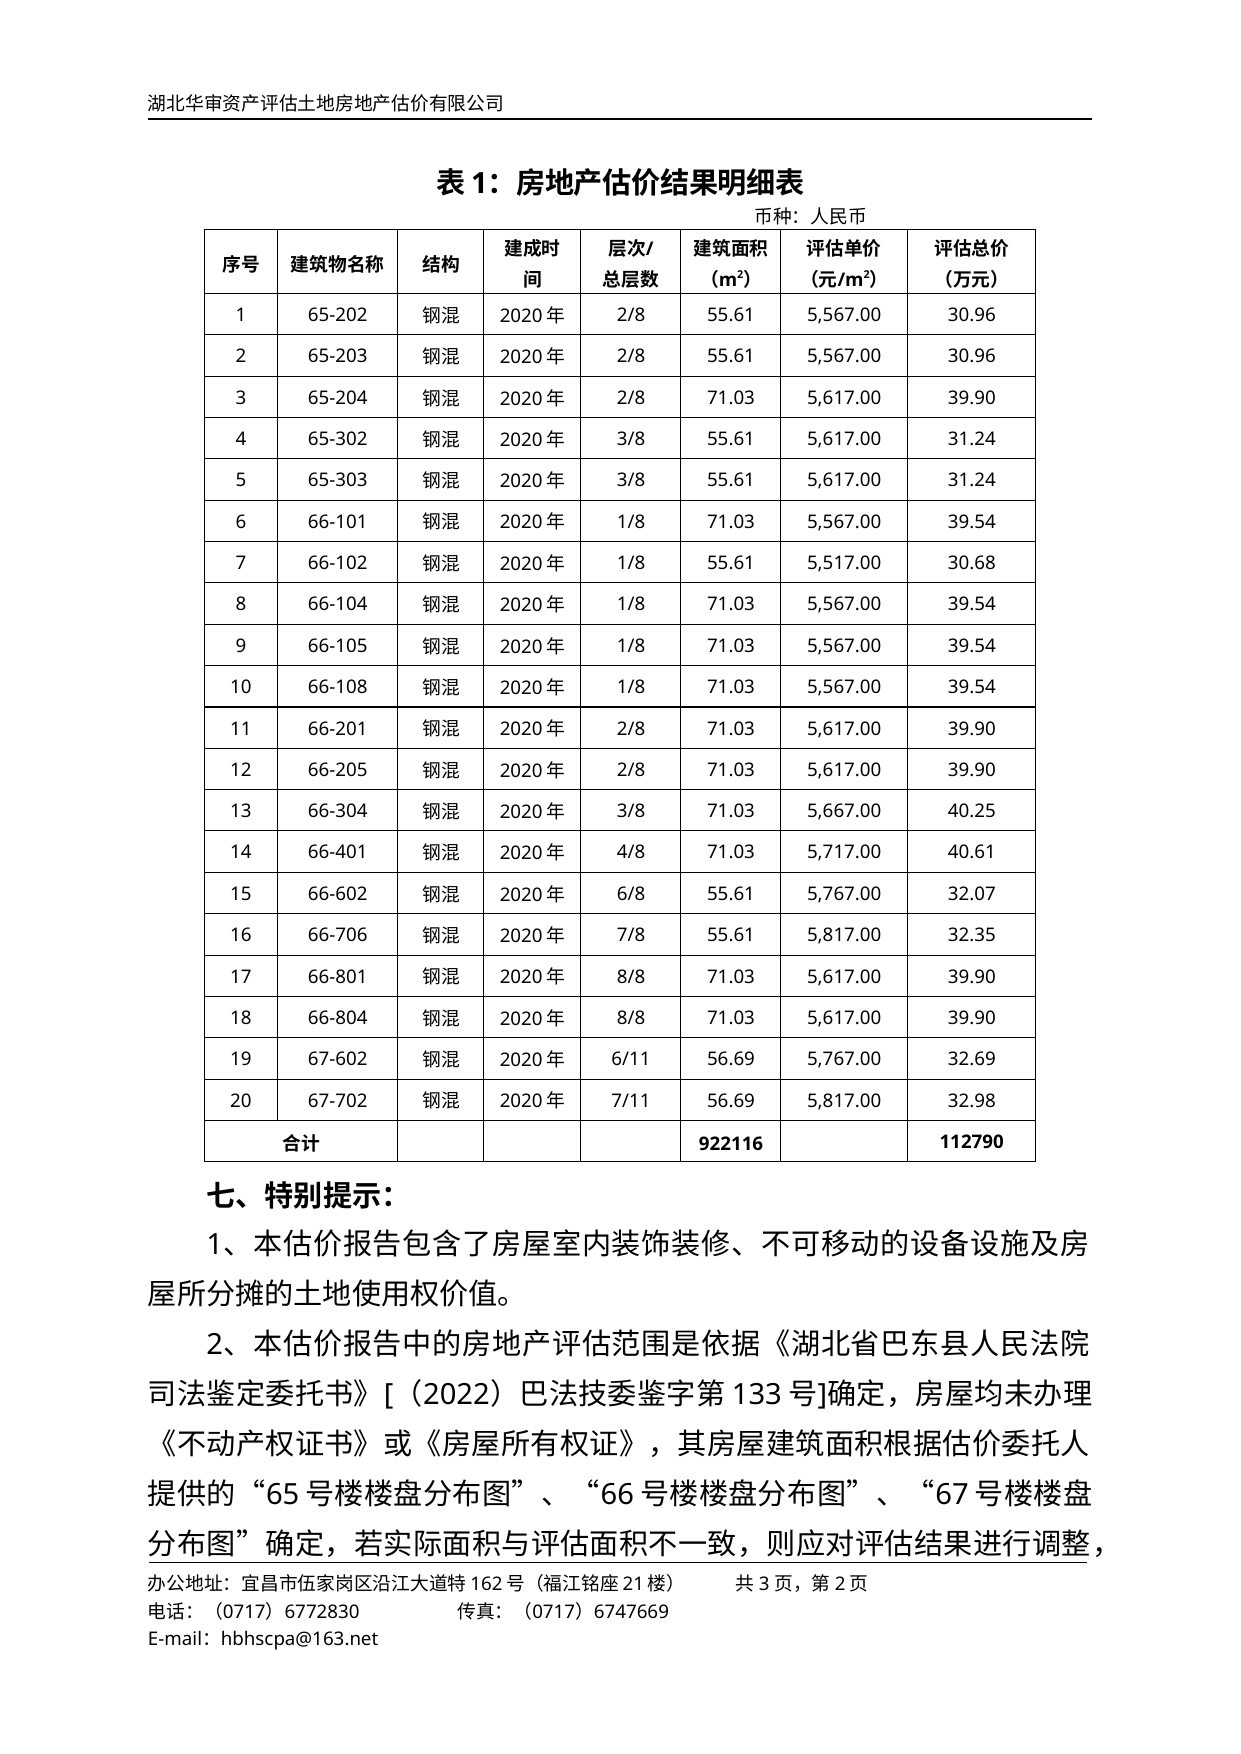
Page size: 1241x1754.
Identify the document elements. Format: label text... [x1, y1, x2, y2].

table_cell 钢混 [398, 377, 483, 417]
table_cell 66-304 [278, 790, 397, 830]
table_cell 3/8 [581, 418, 680, 458]
table_cell 10 [205, 666, 277, 706]
table_cell 2/8 [581, 749, 680, 789]
table_cell 2020年 [484, 459, 580, 499]
table_cell 2020年 [484, 501, 580, 541]
table_cell 39.90 [908, 956, 1035, 996]
table_cell 66-602 [278, 873, 397, 913]
table_cell 3/8 [581, 459, 680, 499]
table_cell 5,567.00 [781, 294, 907, 334]
table_cell 5,567.00 [781, 625, 907, 665]
table_cell 55.61 [681, 542, 780, 582]
table_cell 32.98 [908, 1080, 1035, 1120]
table_cell [398, 1121, 483, 1161]
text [148, 1314, 1092, 1564]
table_cell 31.24 [908, 459, 1035, 499]
table_cell 钢混 [398, 666, 483, 706]
table_header 建筑面积 （m2） [681, 230, 780, 293]
table_cell 5,567.00 [781, 583, 907, 624]
table_cell 6/11 [581, 1038, 680, 1078]
table_cell 钢混 [398, 542, 483, 582]
table_cell 1/8 [581, 583, 680, 624]
table_cell 55.61 [681, 459, 780, 499]
table_cell 5,617.00 [781, 997, 907, 1037]
table_cell 5,567.00 [781, 501, 907, 541]
table_cell 66-804 [278, 997, 397, 1037]
table_cell 4 [205, 418, 277, 458]
table_cell 7 [205, 542, 277, 582]
table_cell 5,617.00 [781, 749, 907, 789]
table_cell 2020年 [484, 542, 580, 582]
table_cell 2/8 [581, 377, 680, 417]
table_cell 3 [205, 377, 277, 417]
table_cell [781, 1121, 907, 1161]
table_cell 5 [205, 459, 277, 499]
table_cell 钢混 [398, 418, 483, 458]
table_cell 2020年 [484, 418, 580, 458]
table_cell 5,767.00 [781, 873, 907, 913]
table_cell 钢混 [398, 501, 483, 541]
table_cell 2020年 [484, 956, 580, 996]
table_cell 钢混 [398, 459, 483, 499]
text 表1：房地产估价结果明细表 [148, 150, 1092, 202]
table_header 评估总价 （万元） [908, 230, 1035, 293]
table_cell 71.03 [681, 790, 780, 830]
table_cell 5,817.00 [781, 1080, 907, 1120]
table_cell 钢混 [398, 790, 483, 830]
table_cell 66-706 [278, 914, 397, 954]
table_cell 钢混 [398, 1038, 483, 1078]
table_cell 2020年 [484, 708, 580, 748]
table_cell 71.03 [681, 501, 780, 541]
table_cell 5,567.00 [781, 335, 907, 376]
table_cell 2020年 [484, 914, 580, 954]
table_cell 31.24 [908, 418, 1035, 458]
table_cell 723.69 [908, 1121, 1035, 1161]
table_cell 71.03 [681, 749, 780, 789]
table_cell 66-108 [278, 666, 397, 706]
table_cell 39.90 [908, 377, 1035, 417]
table_cell 5,767.00 [781, 1038, 907, 1078]
table_cell 5,567.00 [781, 666, 907, 706]
table_cell 2020年 [484, 294, 580, 334]
table_cell 5,817.00 [781, 914, 907, 954]
table_cell 15 [205, 873, 277, 913]
table_header 建筑物名称 [278, 230, 397, 293]
table_cell 5,617.00 [781, 956, 907, 996]
table_cell 5,717.00 [781, 831, 907, 872]
text 币种：人民币 [148, 202, 1092, 229]
table_cell 7/8 [581, 914, 680, 954]
table_cell 12 [205, 749, 277, 789]
table_cell 9 [205, 625, 277, 665]
table_cell 2020年 [484, 873, 580, 913]
table_cell 钢混 [398, 956, 483, 996]
table_cell 2020年 [484, 997, 580, 1037]
table_cell 66-101 [278, 501, 397, 541]
table_cell 2020年 [484, 625, 580, 665]
table_cell 8 [205, 583, 277, 624]
table_cell 66-104 [278, 583, 397, 624]
table_cell 39.90 [908, 708, 1035, 748]
table_cell 65-202 [278, 294, 397, 334]
table_cell 18 [205, 997, 277, 1037]
table_header 结构 [398, 230, 483, 293]
table_cell 66-401 [278, 831, 397, 872]
table_cell 55.61 [681, 914, 780, 954]
table_cell 1/8 [581, 666, 680, 706]
table_cell 71.03 [681, 377, 780, 417]
table_cell 5,617.00 [781, 459, 907, 499]
table_cell 2020年 [484, 335, 580, 376]
table_cell 66-205 [278, 749, 397, 789]
table_cell 56.69 [681, 1038, 780, 1078]
table_cell 2/8 [581, 708, 680, 748]
table_cell 钢混 [398, 831, 483, 872]
table_cell 5,617.00 [781, 418, 907, 458]
table_cell 66-102 [278, 542, 397, 582]
table_cell 5,517.00 [781, 542, 907, 582]
table_cell 2020年 [484, 831, 580, 872]
table_cell 66-105 [278, 625, 397, 665]
text 1、本估价报告包含了房屋室内装饰装修、不可移动的设备设施及房屋所分摊的土地使用权价值。 [148, 1214, 1092, 1314]
table_cell 32.69 [908, 1038, 1035, 1078]
table_cell 65-303 [278, 459, 397, 499]
table_cell 5,617.00 [781, 708, 907, 748]
table_cell 71.03 [681, 997, 780, 1037]
table_cell 40.25 [908, 790, 1035, 830]
table_cell 2/8 [581, 335, 680, 376]
table_cell 65-204 [278, 377, 397, 417]
table_cell 1/8 [581, 501, 680, 541]
table_header 建成时间 [484, 230, 580, 293]
table_cell 6/8 [581, 873, 680, 913]
table_cell 65-203 [278, 335, 397, 376]
table_cell [581, 1121, 680, 1161]
table_cell 39.90 [908, 997, 1035, 1037]
table_cell 2020年 [484, 1080, 580, 1120]
table_cell 钢混 [398, 997, 483, 1037]
table_cell 1/8 [581, 625, 680, 665]
table_cell 钢混 [398, 749, 483, 789]
table_cell 20 [205, 1080, 277, 1120]
table_cell 8/8 [581, 997, 680, 1037]
table_cell 66-201 [278, 708, 397, 748]
table_cell 56.69 [681, 1080, 780, 1120]
table_header 评估单价 （元/m2） [781, 230, 907, 293]
table_cell 2020年 [484, 666, 580, 706]
table_cell 钢混 [398, 914, 483, 954]
table_cell 65-302 [278, 418, 397, 458]
table_header 序号 [205, 230, 277, 293]
table_cell 1/8 [581, 542, 680, 582]
table_cell 30.68 [908, 542, 1035, 582]
table_cell 71.03 [681, 708, 780, 748]
table_cell 2020年 [484, 790, 580, 830]
table_cell 67-602 [278, 1038, 397, 1078]
table_cell 55.61 [681, 418, 780, 458]
table_cell 71.03 [681, 956, 780, 996]
table_cell 16 [205, 914, 277, 954]
table_cell 钢混 [398, 873, 483, 913]
table_cell 3/8 [581, 790, 680, 830]
table_cell 7/11 [581, 1080, 680, 1120]
table_cell 2020年 [484, 749, 580, 789]
table_cell 30.96 [908, 294, 1035, 334]
table_cell 55.61 [681, 335, 780, 376]
table_cell 钢混 [398, 294, 483, 334]
table_cell 39.54 [908, 666, 1035, 706]
table_cell 14 [205, 831, 277, 872]
table_cell 32.35 [908, 914, 1035, 954]
table_cell 30.96 [908, 335, 1035, 376]
table_cell 合计 [205, 1121, 397, 1161]
table_cell 钢混 [398, 335, 483, 376]
table_cell 钢混 [398, 625, 483, 665]
table_cell 39.90 [908, 749, 1035, 789]
table_cell 32.07 [908, 873, 1035, 913]
table_cell 2/8 [581, 294, 680, 334]
table_cell 钢混 [398, 1080, 483, 1120]
table_cell 71.03 [681, 831, 780, 872]
table_cell 55.61 [681, 294, 780, 334]
table_cell 8/8 [581, 956, 680, 996]
table_cell 39.54 [908, 583, 1035, 624]
text 七、特别提示： [148, 1162, 1092, 1214]
table_cell 5,617.00 [781, 377, 907, 417]
table_cell 2020年 [484, 377, 580, 417]
table_cell 2020年 [484, 583, 580, 624]
table_cell 39.54 [908, 625, 1035, 665]
table_cell 13 [205, 790, 277, 830]
table_cell [484, 1121, 580, 1161]
table_cell 11 [205, 708, 277, 748]
table_cell 67-702 [278, 1080, 397, 1120]
table_cell 钢混 [398, 708, 483, 748]
table_header 层次/ 总层数 [581, 230, 680, 293]
table_cell 19 [205, 1038, 277, 1078]
table_cell 1,283.98 [681, 1121, 780, 1161]
table_cell 2020年 [484, 1038, 580, 1078]
table_cell 66-801 [278, 956, 397, 996]
table_cell 17 [205, 956, 277, 996]
table_cell 39.54 [908, 501, 1035, 541]
table_cell 71.03 [681, 625, 780, 665]
table_cell 6 [205, 501, 277, 541]
table_cell 5,667.00 [781, 790, 907, 830]
table_cell 55.61 [681, 873, 780, 913]
table_cell 钢混 [398, 583, 483, 624]
table_cell 2 [205, 335, 277, 376]
table_cell 71.03 [681, 583, 780, 624]
table_cell 4/8 [581, 831, 680, 872]
table_cell 40.61 [908, 831, 1035, 872]
table_cell 1 [205, 294, 277, 334]
table_cell 71.03 [681, 666, 780, 706]
